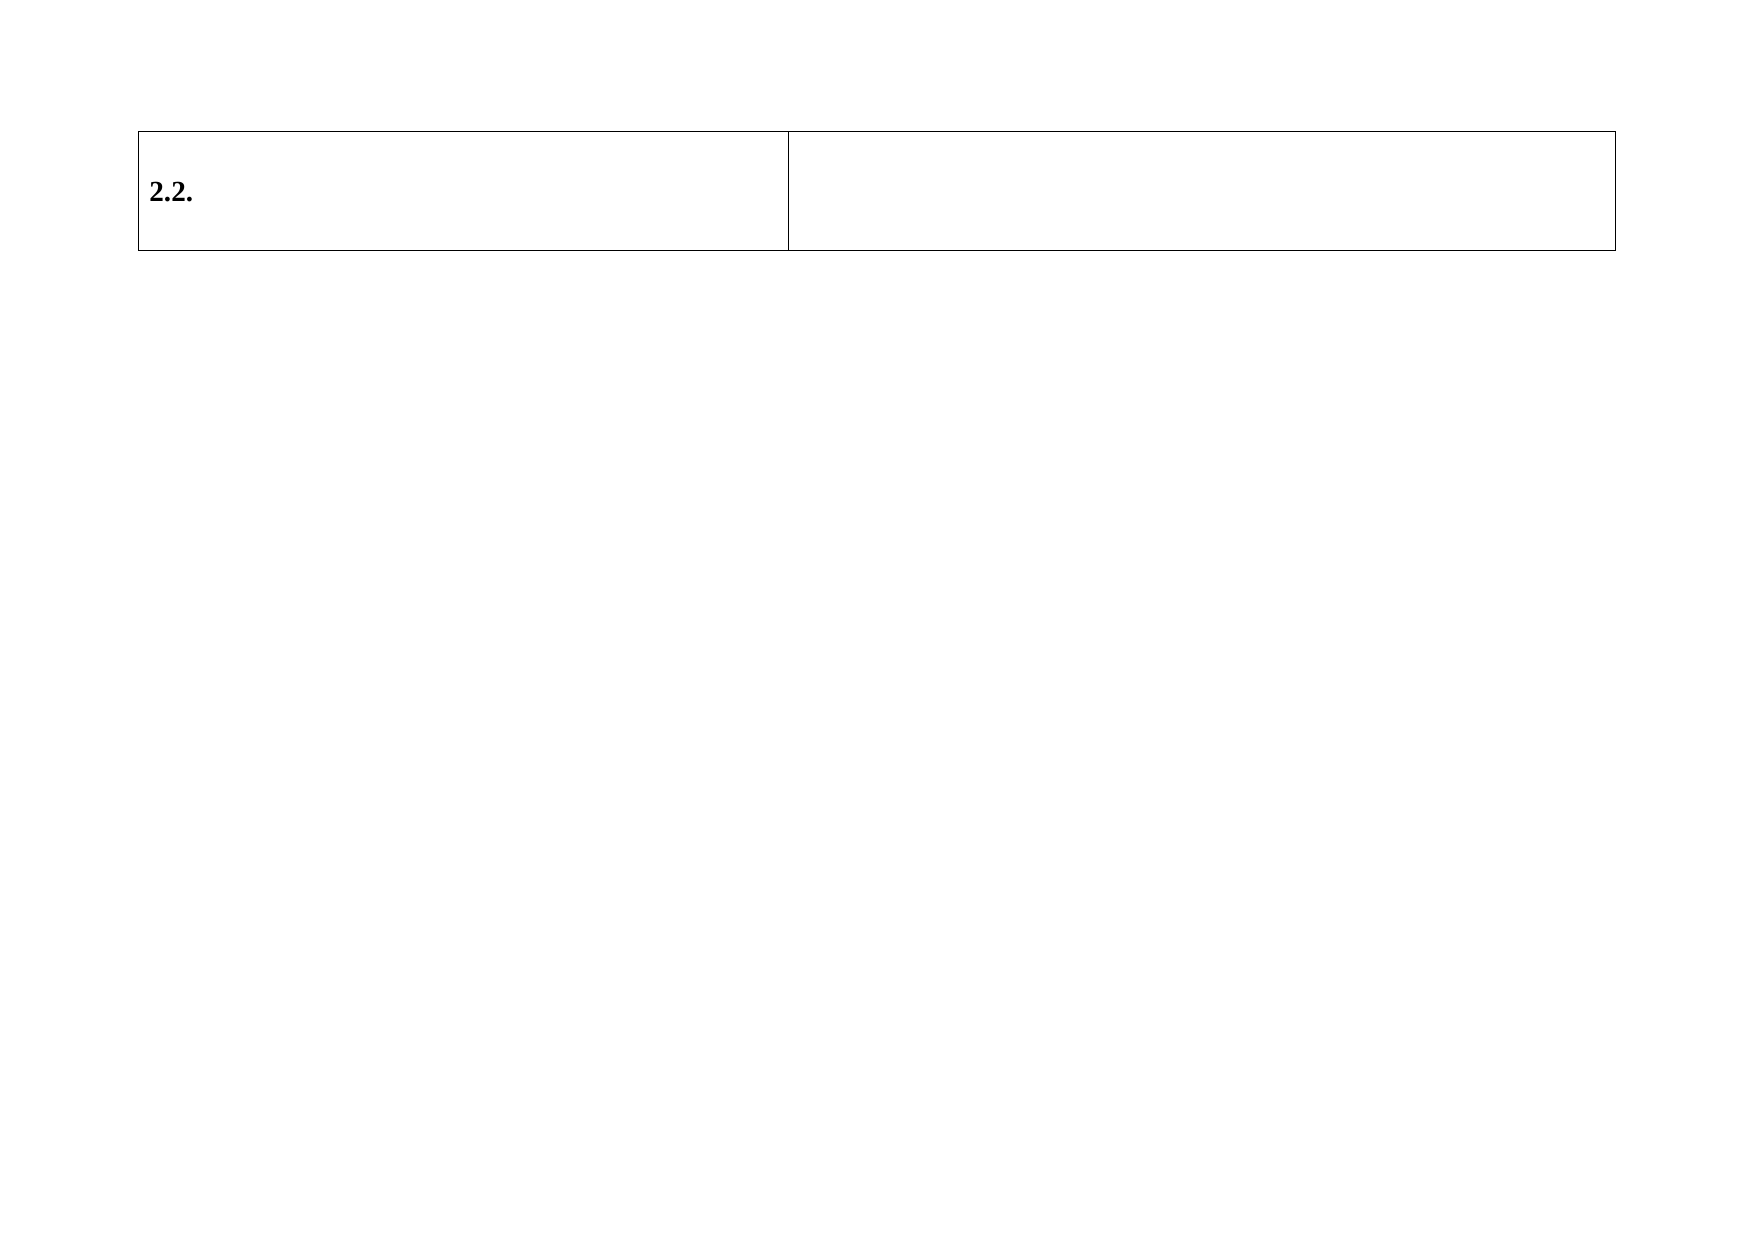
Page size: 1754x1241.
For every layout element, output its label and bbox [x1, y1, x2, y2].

table_cell [789, 132, 1615, 249]
table_cell [139, 132, 788, 249]
